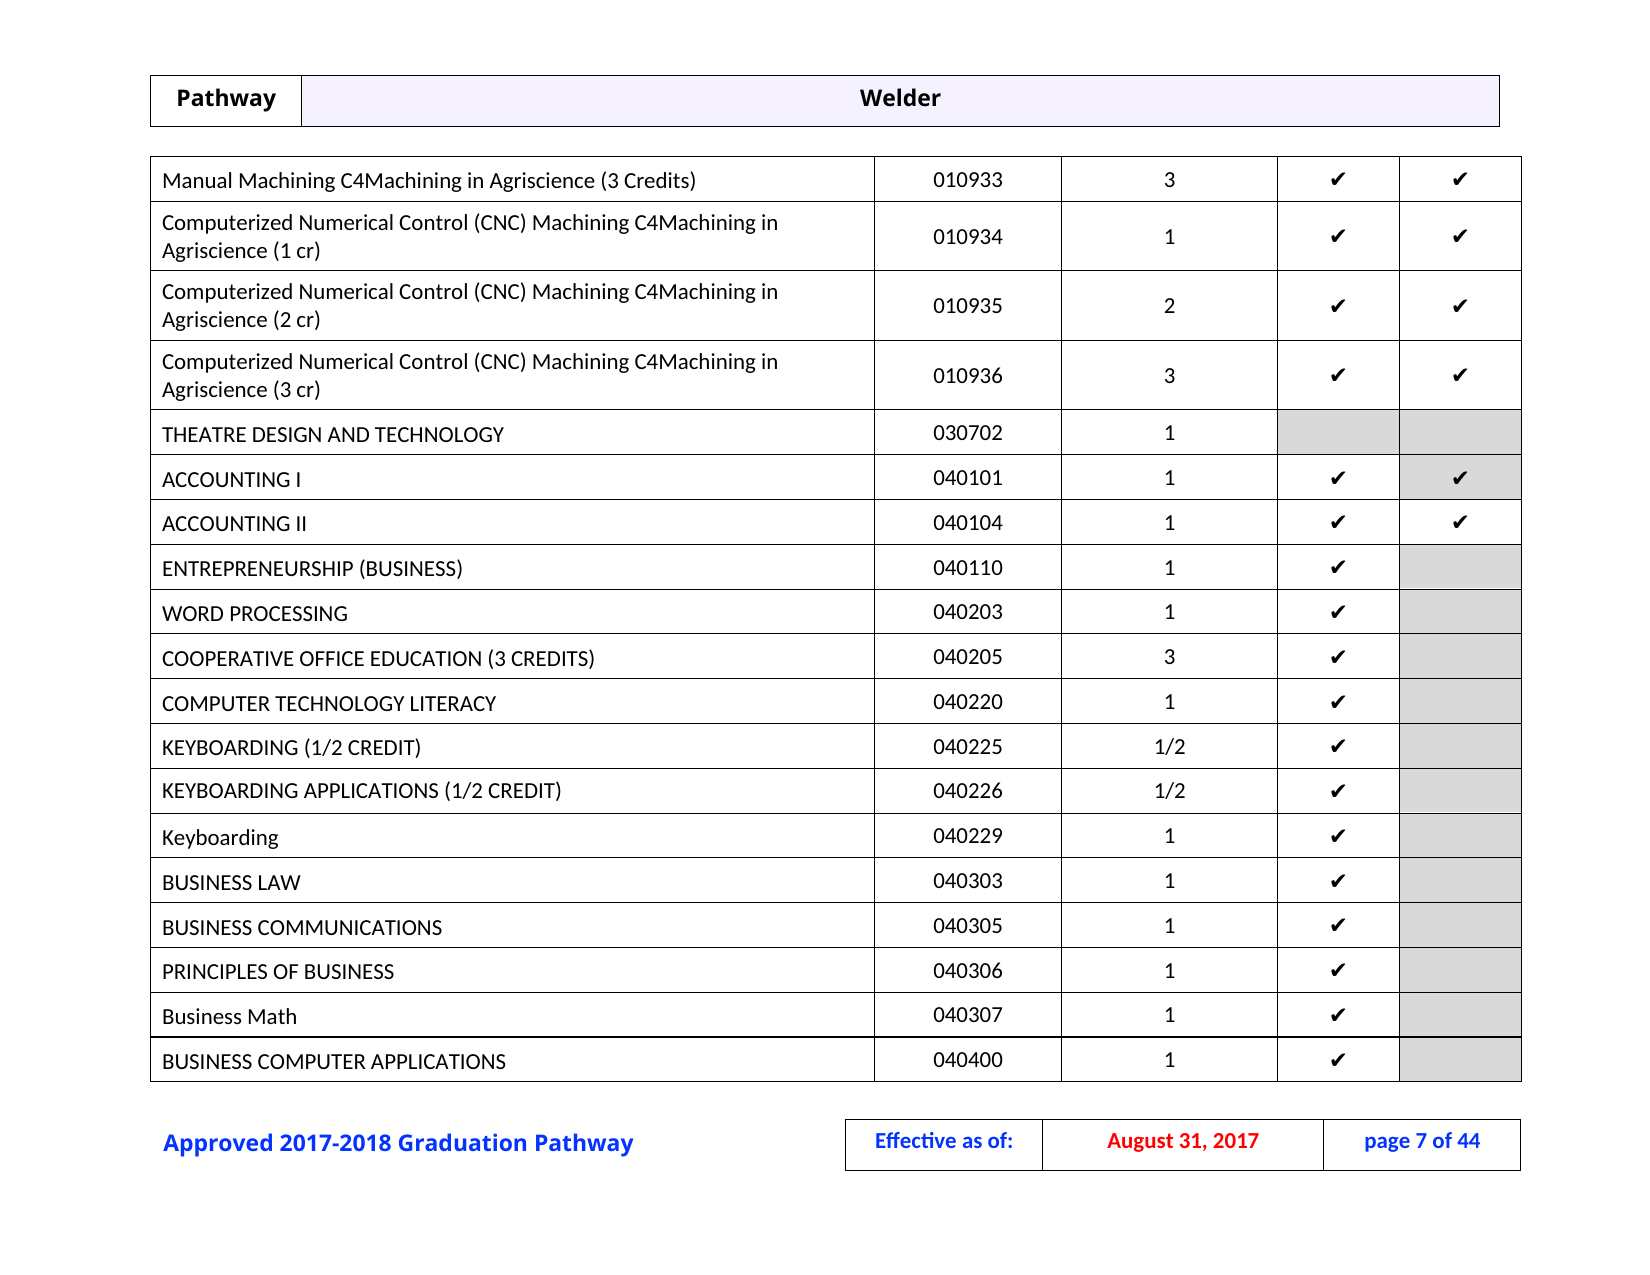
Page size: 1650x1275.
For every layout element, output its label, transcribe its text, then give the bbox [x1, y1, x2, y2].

table_cell 010936 [875, 341, 1061, 409]
table_cell ✔ [1400, 455, 1521, 499]
table_cell ✔ [1278, 769, 1399, 812]
table_cell 1/2 [1062, 769, 1277, 812]
table_cell [1400, 769, 1521, 812]
table_cell COMPUTER TECHNOLOGY LITERACY [151, 679, 874, 723]
table_cell ✔ [1278, 271, 1399, 340]
table_cell 1 [1062, 500, 1277, 544]
table_cell [1400, 410, 1521, 454]
table_cell 040101 [875, 455, 1061, 499]
table_cell ✔ [1278, 455, 1399, 499]
table_cell [1400, 858, 1521, 902]
table_cell PRINCIPLES OF BUSINESS [151, 948, 874, 992]
table_cell ACCOUNTING I [151, 455, 874, 499]
table_cell BUSINESS COMPUTER APPLICATIONS [151, 1038, 874, 1081]
table_cell 1/2 [1062, 724, 1277, 768]
table_cell ✔ [1400, 271, 1521, 340]
table_cell 2 [1062, 271, 1277, 340]
table_cell WORD PROCESSING [151, 590, 874, 633]
table_cell 3 [1062, 157, 1277, 201]
table_cell 1 [1062, 903, 1277, 947]
table_cell 010935 [875, 271, 1061, 340]
table_cell 3 [1062, 341, 1277, 409]
table_cell 040305 [875, 903, 1061, 947]
table_cell ✔ [1400, 157, 1521, 201]
table_cell ✔ [1278, 500, 1399, 544]
table_cell ✔ [1278, 724, 1399, 768]
table_cell [1400, 545, 1521, 588]
table_cell 010933 [875, 157, 1061, 201]
table_cell KEYBOARDING (1/2 CREDIT) [151, 724, 874, 768]
table_cell [1400, 724, 1521, 768]
table_cell 040229 [875, 814, 1061, 857]
table_cell ✔ [1400, 500, 1521, 544]
table_cell Manual Machining C4Machining in Agriscience (3 Credits) [151, 157, 874, 201]
table_cell Computerized Numerical Control (CNC) Machining C4Machining in Agriscience (1 cr) [151, 202, 874, 270]
table_cell BUSINESS LAW [151, 858, 874, 902]
table_cell 1 [1062, 202, 1277, 270]
table_cell [1400, 679, 1521, 723]
table_cell ✔ [1278, 814, 1399, 857]
table_cell COOPERATIVE OFFICE EDUCATION (3 CREDITS) [151, 634, 874, 678]
table_cell ✔ [1278, 545, 1399, 588]
table_cell 040220 [875, 679, 1061, 723]
table_cell [1400, 1038, 1521, 1081]
table_cell 1 [1062, 590, 1277, 633]
table_cell 040203 [875, 590, 1061, 633]
table_cell 1 [1062, 1038, 1277, 1081]
table_cell Business Math [151, 993, 874, 1036]
table_cell 040104 [875, 500, 1061, 544]
table_cell ✔ [1278, 341, 1399, 409]
table_cell 1 [1062, 993, 1277, 1036]
table_cell 1 [1062, 410, 1277, 454]
table_cell 040303 [875, 858, 1061, 902]
table_cell 040400 [875, 1038, 1061, 1081]
table_cell ✔ [1400, 202, 1521, 270]
table_cell THEATRE DESIGN AND TECHNOLOGY [151, 410, 874, 454]
table_cell 010934 [875, 202, 1061, 270]
table_cell 040205 [875, 634, 1061, 678]
table_cell 040307 [875, 993, 1061, 1036]
table_cell 1 [1062, 948, 1277, 992]
table_cell ✔ [1278, 679, 1399, 723]
table_cell 1 [1062, 545, 1277, 588]
table_cell [1400, 903, 1521, 947]
table_cell ✔ [1278, 1038, 1399, 1081]
table_cell 040306 [875, 948, 1061, 992]
table_cell 040110 [875, 545, 1061, 588]
table_cell ✔ [1278, 948, 1399, 992]
table_cell ✔ [1278, 634, 1399, 678]
table_cell 040225 [875, 724, 1061, 768]
table_cell ✔ [1278, 202, 1399, 270]
table_cell Computerized Numerical Control (CNC) Machining C4Machining in Agriscience (2 cr) [151, 271, 874, 340]
table_cell [1400, 634, 1521, 678]
table_cell [1278, 410, 1399, 454]
table_cell ACCOUNTING II [151, 500, 874, 544]
table_cell Computerized Numerical Control (CNC) Machining C4Machining in Agriscience (3 cr) [151, 341, 874, 409]
table_cell ✔ [1278, 858, 1399, 902]
table_cell [1400, 814, 1521, 857]
table_cell 1 [1062, 858, 1277, 902]
table_cell ENTREPRENEURSHIP (BUSINESS) [151, 545, 874, 588]
table_cell [1400, 993, 1521, 1036]
table_cell 1 [1062, 679, 1277, 723]
table_cell [1400, 590, 1521, 633]
table_cell 3 [1062, 634, 1277, 678]
table_cell ✔ [1400, 341, 1521, 409]
table_cell ✔ [1278, 590, 1399, 633]
table_cell BUSINESS COMMUNICATIONS [151, 903, 874, 947]
table_cell ✔ [1278, 157, 1399, 201]
table_cell [1400, 948, 1521, 992]
table_cell ✔ [1278, 903, 1399, 947]
table_cell 1 [1062, 455, 1277, 499]
table_cell ✔ [1278, 993, 1399, 1036]
table_cell Keyboarding [151, 814, 874, 857]
table_cell 1 [1062, 814, 1277, 857]
table_cell 030702 [875, 410, 1061, 454]
table_cell KEYBOARDING APPLICATIONS (1/2 CREDIT) [151, 769, 874, 812]
table_cell 040226 [875, 769, 1061, 812]
